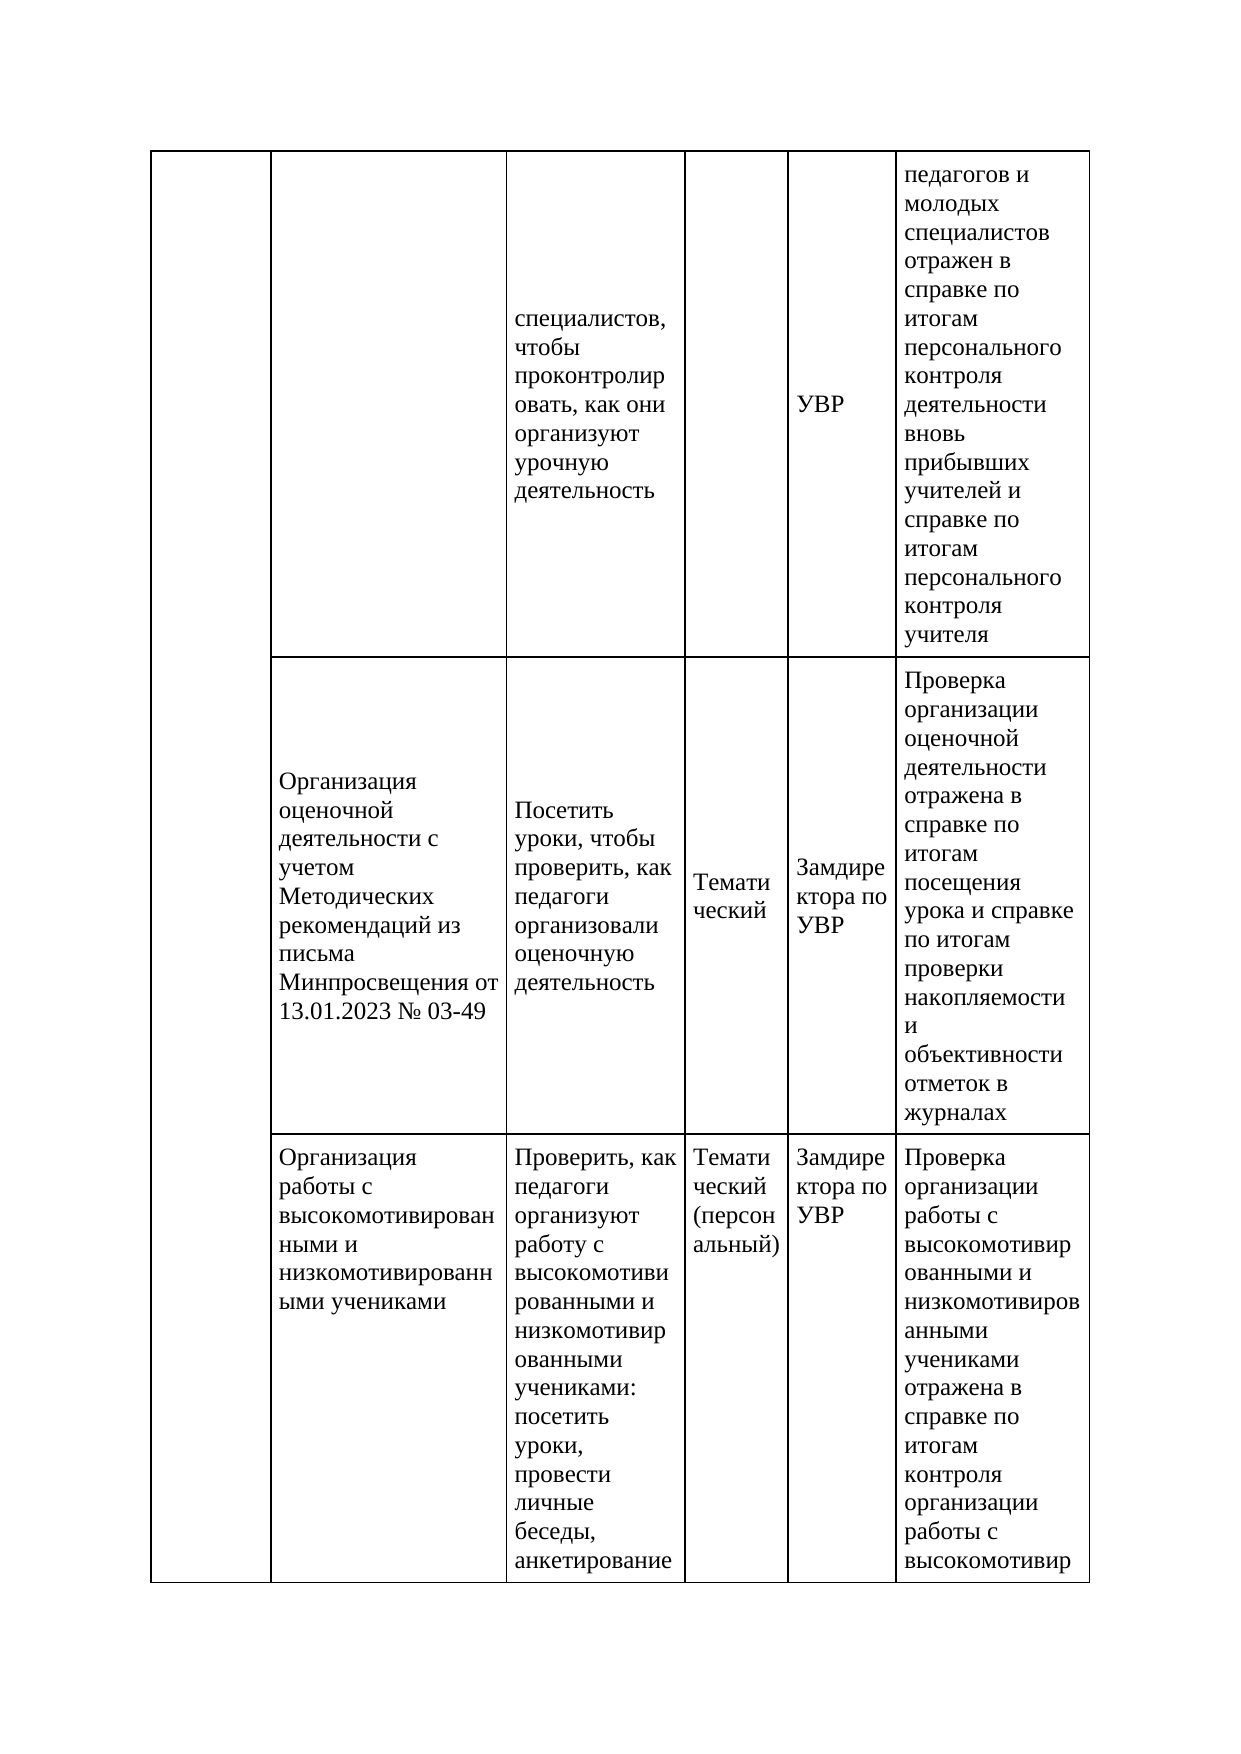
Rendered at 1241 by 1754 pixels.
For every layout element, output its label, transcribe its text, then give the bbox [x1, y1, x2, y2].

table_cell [686, 1135, 787, 1582]
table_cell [897, 1135, 1089, 1582]
table_cell Проверка организации оценочной деятельности отражена в справке по итогам посещения урока и справке по итогам проверки накопляемости и объективности отметок в журналах [897, 658, 1089, 1133]
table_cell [507, 152, 684, 656]
table_cell Замдиректора по УВР [789, 658, 895, 1133]
table_cell Организация оценочной деятельности с учетом Методических рекомендаций из письма Минпросвещения от 13.01.2023 № 03-49 [272, 658, 506, 1133]
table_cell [897, 152, 1089, 656]
table_cell Тематический [686, 658, 787, 1133]
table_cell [272, 1135, 506, 1582]
table_cell Посетить уроки, чтобы проверить, как педагоги организовали оценочную деятельность [507, 658, 684, 1133]
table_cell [789, 152, 895, 656]
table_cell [686, 152, 787, 656]
table_cell Замдиректора по УВР [789, 1135, 895, 1582]
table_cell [507, 1135, 684, 1582]
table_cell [272, 152, 506, 656]
